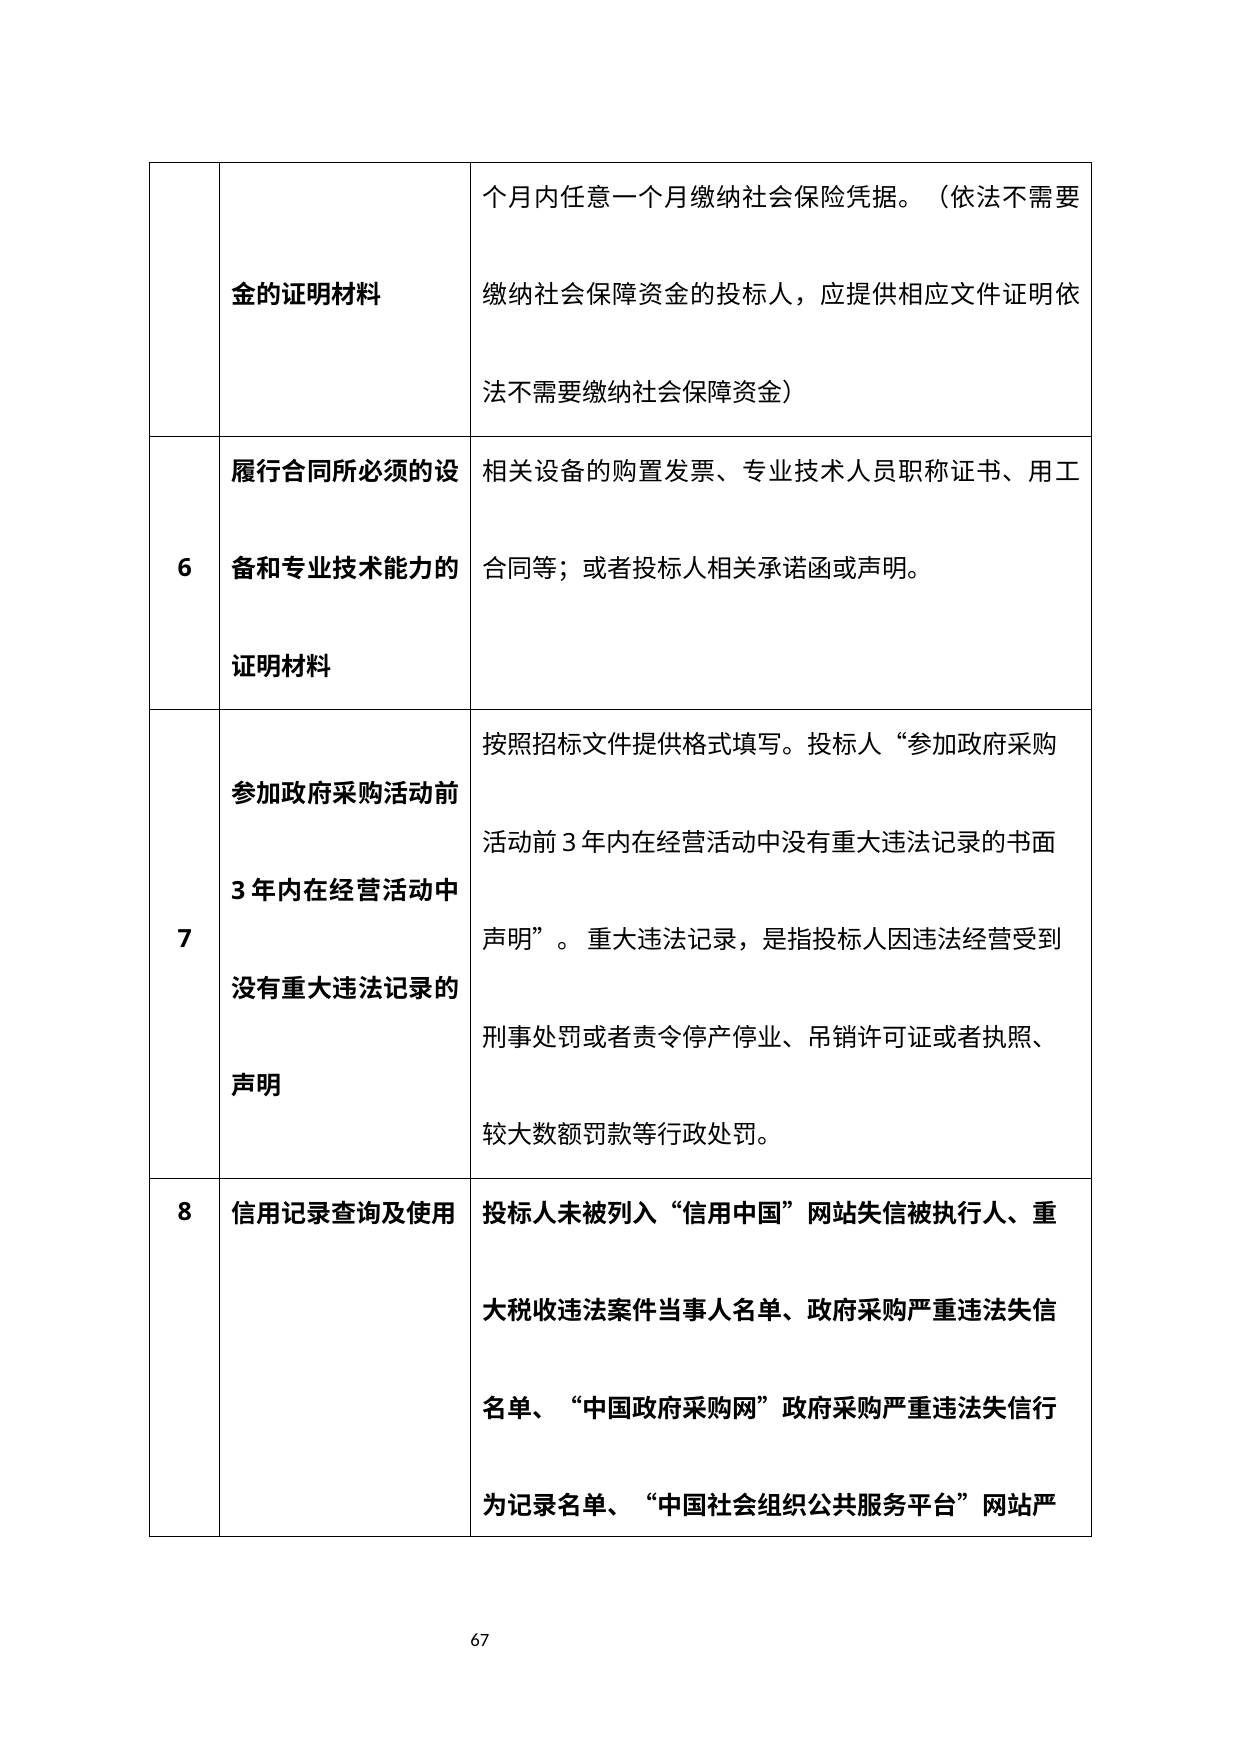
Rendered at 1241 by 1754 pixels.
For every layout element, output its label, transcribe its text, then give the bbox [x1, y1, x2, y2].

table_cell 8 [150, 1179, 219, 1536]
table_cell 参加政府采购活动前3年内在经营活动中没有重大违法记录的声明 [220, 710, 470, 1178]
table_cell 依法缴纳社会保障资金的证明材料 [220, 163, 470, 436]
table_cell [471, 1179, 1091, 1536]
table_cell 6 [150, 437, 219, 709]
table_cell 按照招标文件提供格式填写。投标人“参加政府采购活动前3年内在经营活动中没有重大违法记录的书面声明”。 重大违法记录，是指投标人因违法经营受到刑事处罚或者责令停产停业、吊销许可证或者执照、较大数额罚款等行政处罚。 [471, 710, 1091, 1178]
table_cell 5 [150, 163, 219, 436]
table_cell 相关设备的购置发票、专业技术人员职称证书、用工合同等；或者投标人相关承诺函或声明。 [471, 437, 1091, 709]
table_cell 信用记录查询及使用 [220, 1179, 470, 1536]
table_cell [471, 163, 1091, 436]
table_cell 履行合同所必须的设备和专业技术能力的证明材料 [220, 437, 470, 709]
table_cell 7 [150, 710, 219, 1178]
